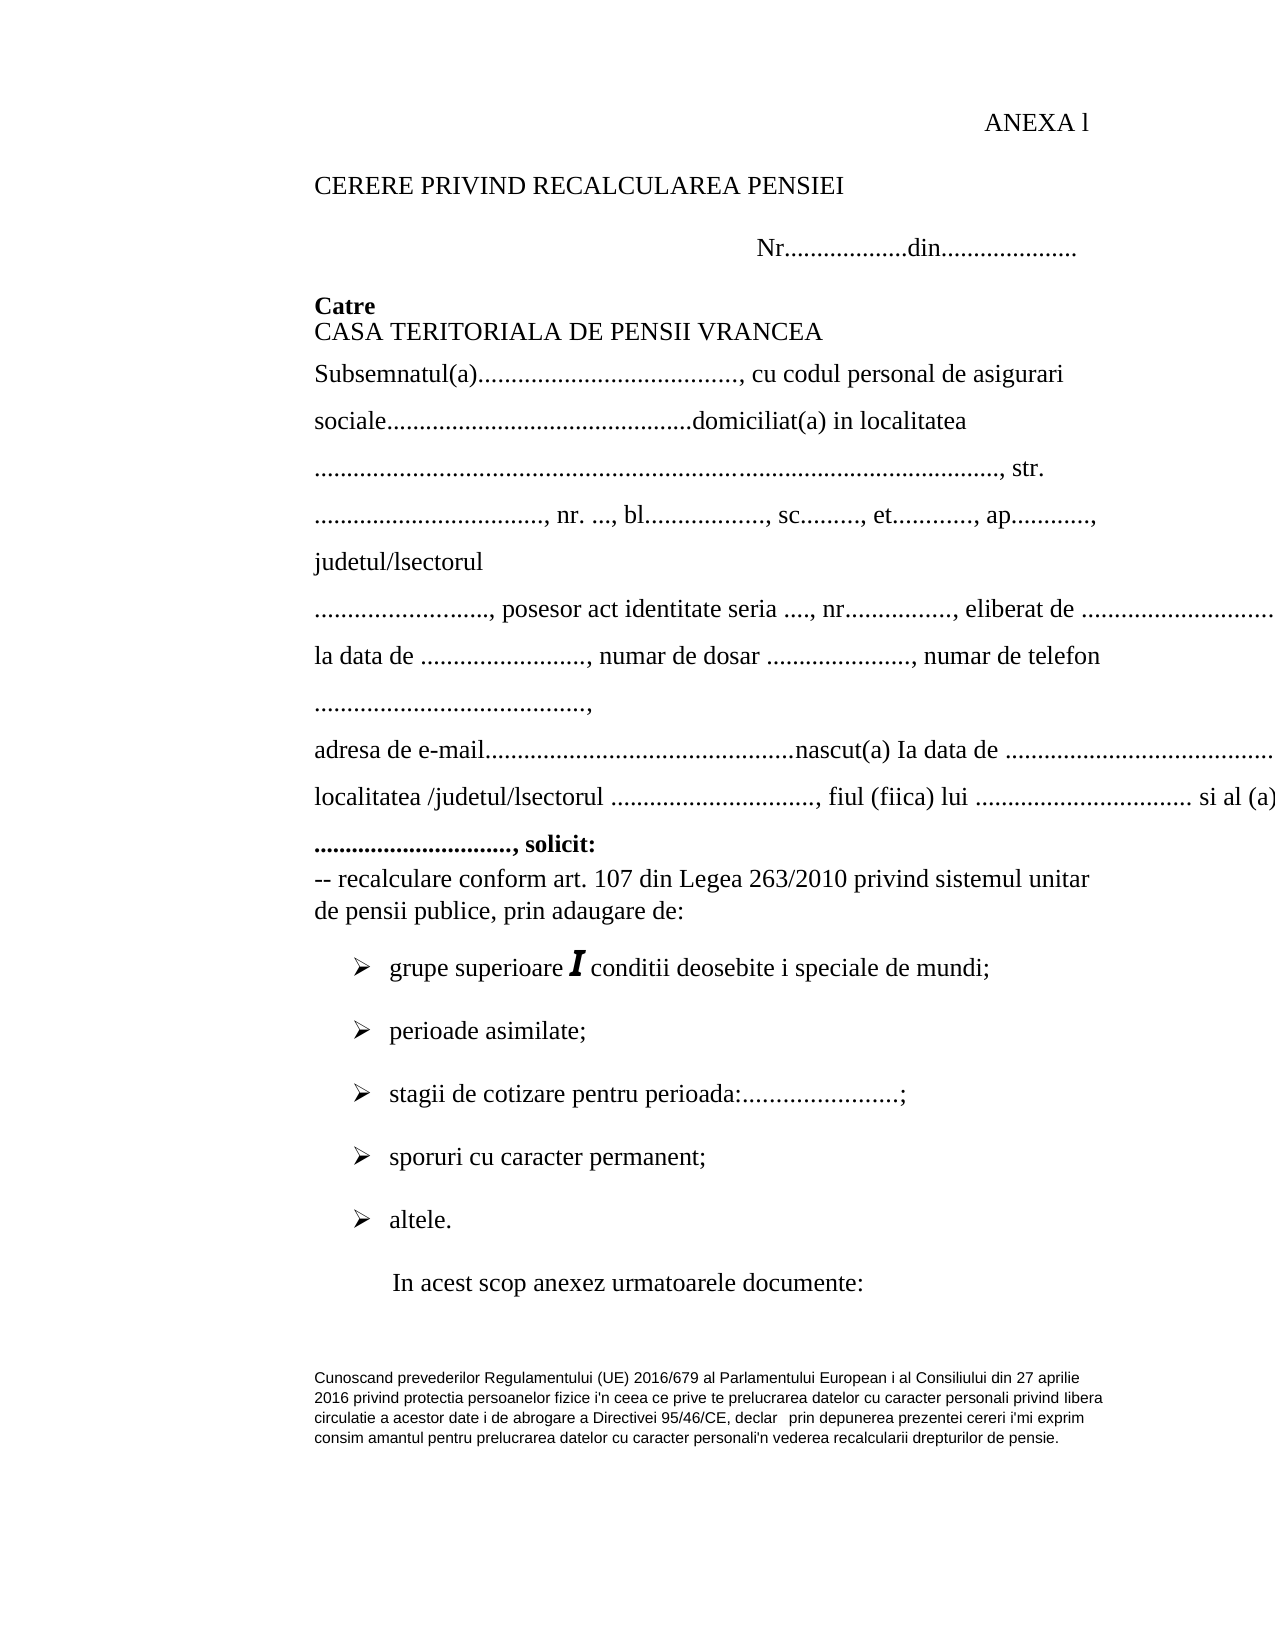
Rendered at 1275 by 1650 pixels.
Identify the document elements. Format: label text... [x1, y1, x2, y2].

text adresa de e-mail nascut(a) Ia data de , In [314, 721, 1110, 768]
text la data de , numar de dosar , numar de telefon , [314, 627, 1110, 721]
text Subsemnatul(a) , cu codul personal de asigurari sociale...............................................domiciliat(a) in localitatea ........................................, str. [314, 345, 1110, 486]
text CERERE PRIVIND RECALCULAREA PENSIEI [314, 144, 1110, 207]
text , nr. ..., bl , sc , et , ap , judetul/lsectorul [314, 486, 1110, 580]
text -- recalculare conform art. 107 din Legea 263/2010 privind sistemul unitar de pensii publice, prin adaugare de: [314, 862, 1110, 926]
list perioade asimilate; [352, 989, 1110, 1052]
text , solicit: [314, 815, 1110, 862]
list grupe superioare I conditii deosebite i speciale de mundi; [352, 926, 1110, 989]
text Nr...................din..................... [314, 207, 1110, 269]
list altele. [352, 1178, 1110, 1241]
text CASA TERITORIALA DE PENSII VRANCEA [314, 319, 1110, 345]
text ANEXA l [314, 82, 1110, 144]
text Cunoscand prevederilor Regulamentului (UE) 2016/679 al Parlamentului European i al Consiliului din 27 aprilie 2016 privind protectia persoanelor fizice i'n ceea ce prive te prelucrarea datelor cu caracter personali privind Iibera circulatie a acestor date i de abrogare a Directivei 95/46/CE, declar prin depunerea prezentei cereri i'mi exprim consim amantul pentru prelucrarea datelor cu caracter personali'n vederea recalcularii drepturilor de pensie. [314, 1367, 1110, 1447]
list stagii de cotizare pentru perioada: ; [352, 1052, 1110, 1115]
text In acest scop anexez urmatoarele documente: [314, 1241, 1110, 1304]
text Catre [314, 294, 1110, 319]
text localitatea /judetul/lsectorul , fiul (fiica) lui si al (a) [314, 768, 1110, 815]
text ......, posesor act identitate seria ...., nr , eliberat de , [314, 580, 1110, 627]
list sporuri cu caracter permanent; [352, 1115, 1110, 1178]
